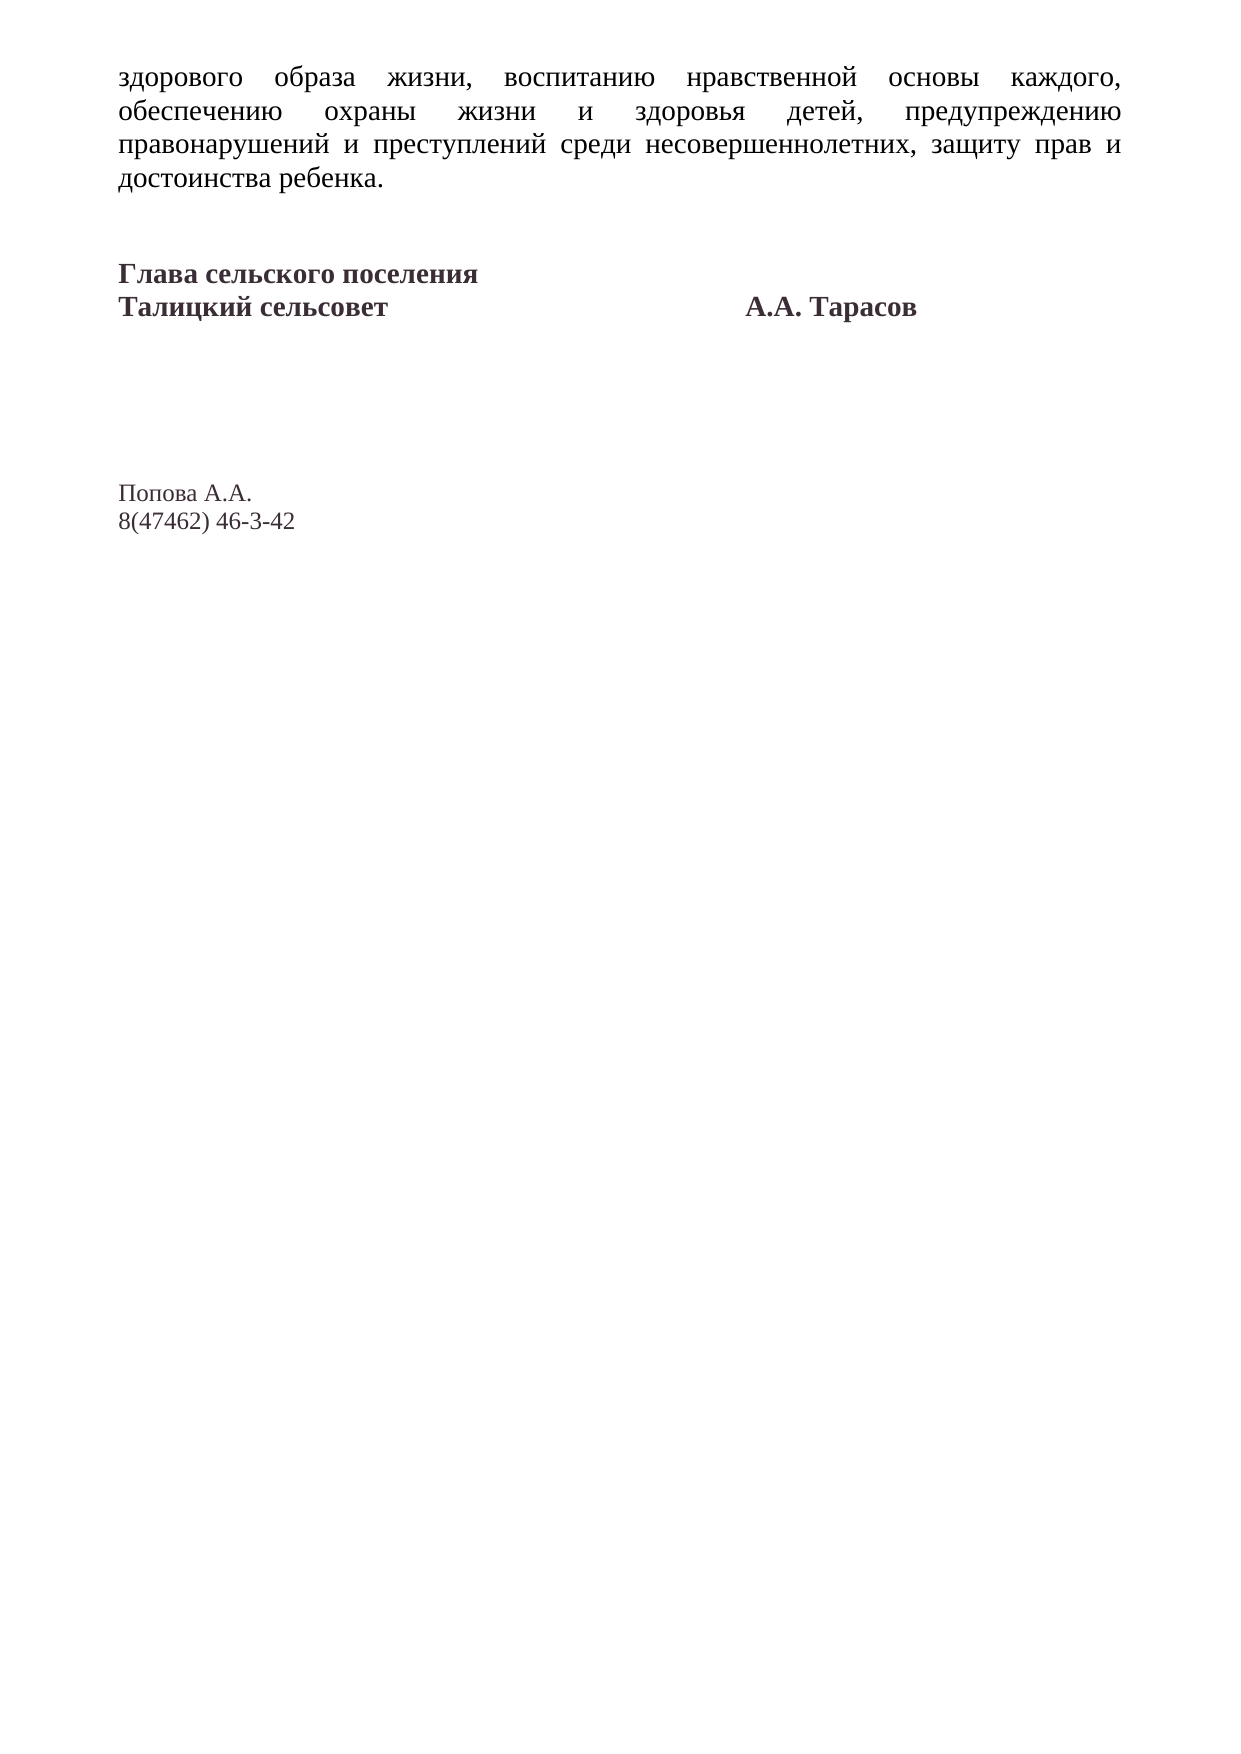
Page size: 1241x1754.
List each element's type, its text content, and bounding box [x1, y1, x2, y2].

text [118, 59, 1122, 193]
text Попова А.А. 8(47462) 46-3-42 [118, 478, 1122, 535]
text Глава сельского поселения Талицкий сельсовет А.А. Тарасов [118, 256, 1122, 323]
